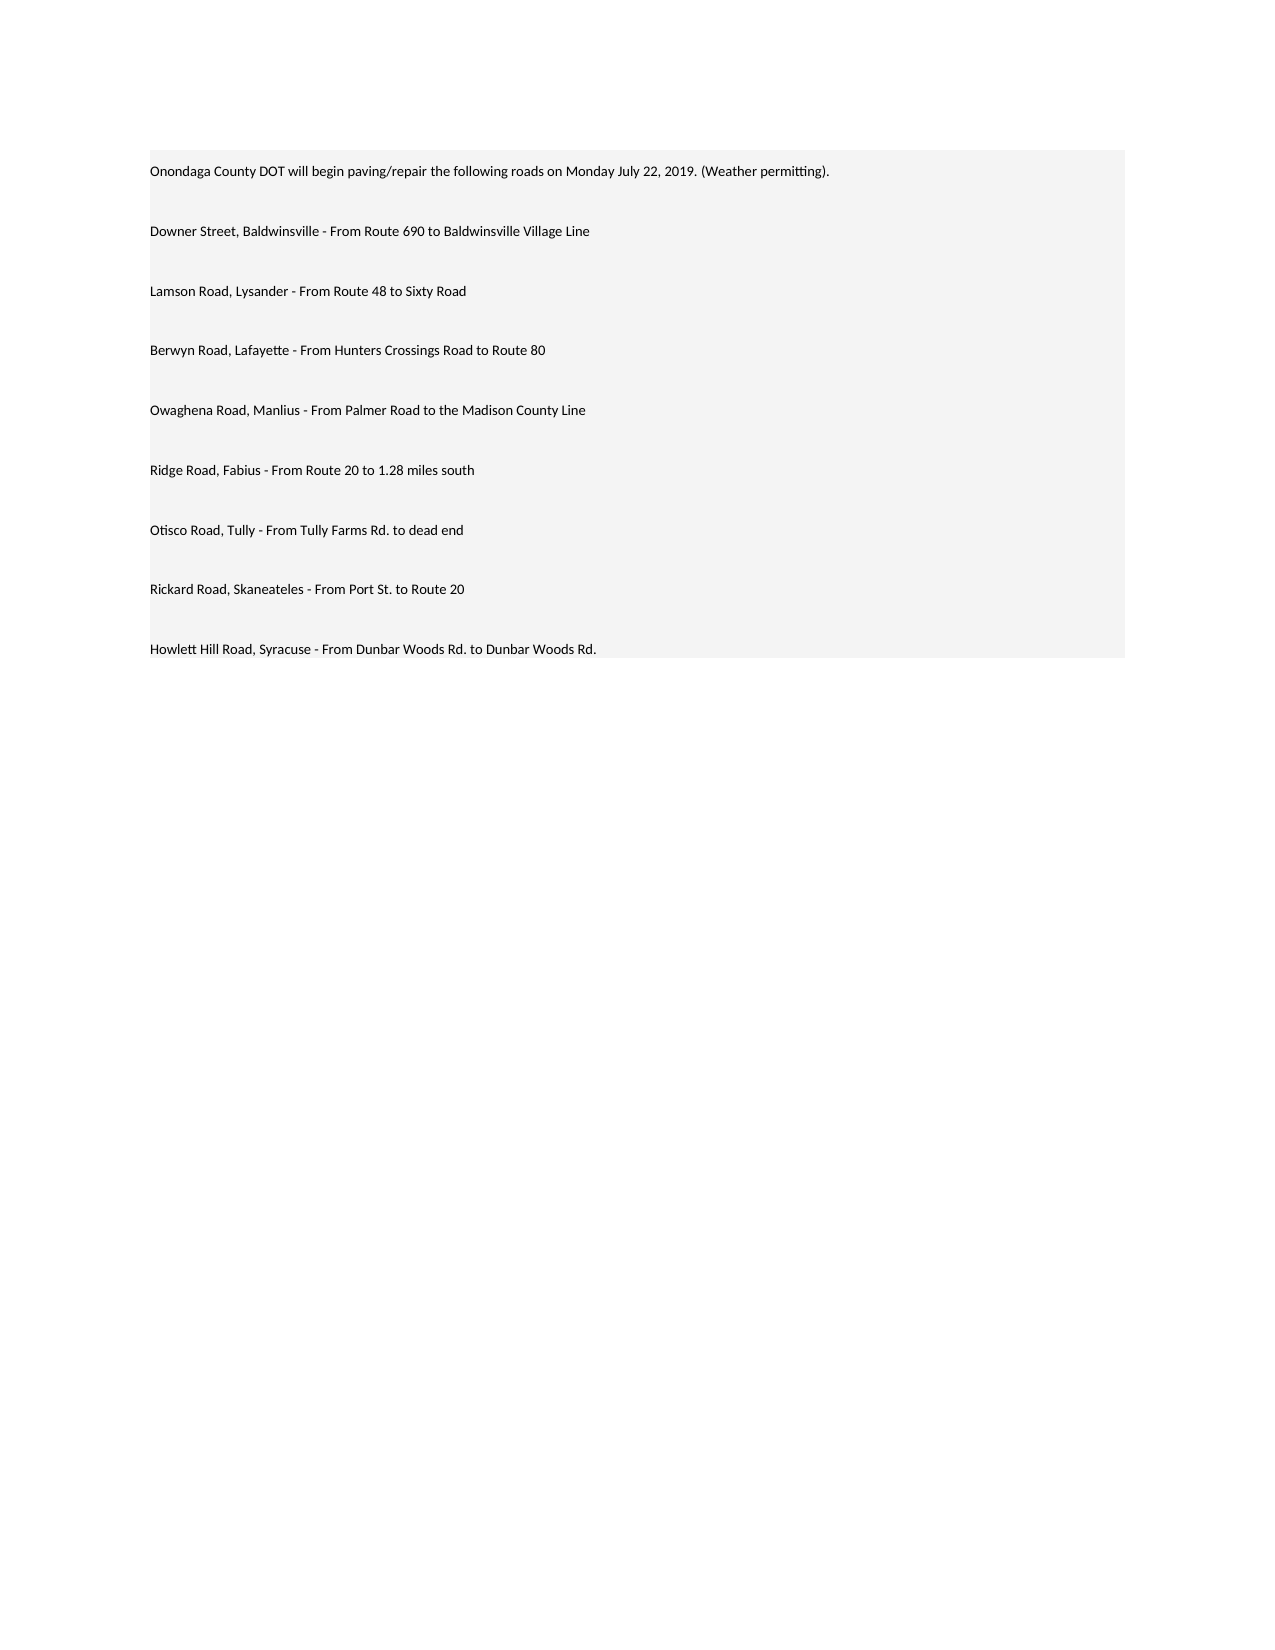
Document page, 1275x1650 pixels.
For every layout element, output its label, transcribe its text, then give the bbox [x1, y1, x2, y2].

text Onondaga County DOT will begin paving/repair the following roads on Monday July 22, 2019. (Weather permitting). [150, 150, 1125, 181]
text Lamson Road, Lysander - From Route 48 to Sixty Road [150, 269, 1125, 300]
text Otisco Road, Tully - From Tully Farms Rd. to dead end [150, 508, 1125, 539]
text Howlett Hill Road, Syracuse - From Dunbar Woods Rd. to Dunbar Woods Rd. [150, 627, 1125, 658]
text Berwyn Road, Lafayette - From Hunters Crossings Road to Route 80 [150, 329, 1125, 359]
text Downer Street, Baldwinsville - From Route 690 to Baldwinsville Village Line [150, 210, 1125, 240]
text Owaghena Road, Manlius - From Palmer Road to the Madison County Line [150, 389, 1125, 419]
text Rickard Road, Skaneateles - From Port St. to Route 20 [150, 568, 1125, 598]
text Ridge Road, Fabius - From Route 20 to 1.28 miles south [150, 448, 1125, 479]
